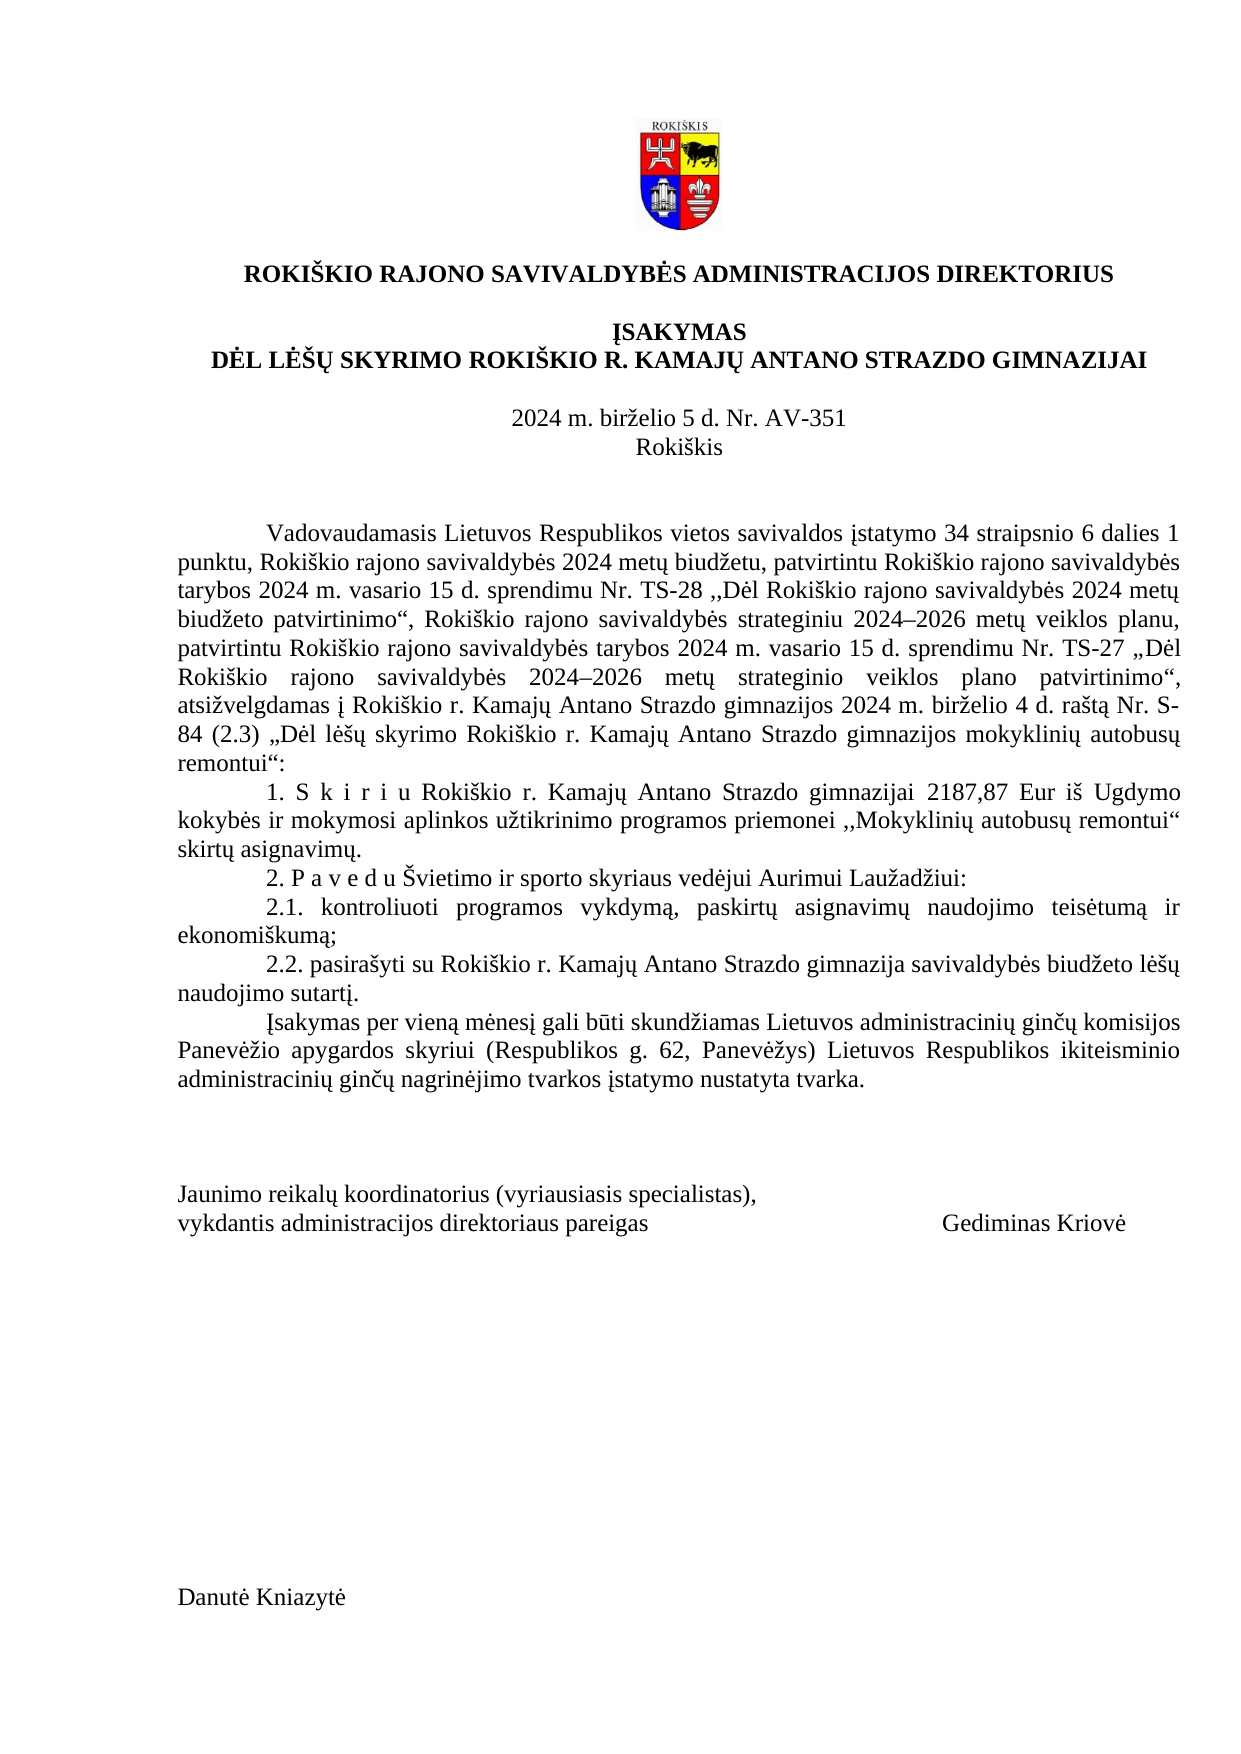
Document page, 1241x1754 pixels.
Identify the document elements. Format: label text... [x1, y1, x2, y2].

text Vadovaudamasis Lietuvos Respublikos vietos savivaldos įstatymo 34 straipsnio 6 dalies 1 punktu, Rokiškio rajono savivaldybės 2024 metų biudžetu, patvirtintu Rokiškio rajono savivaldybės tarybos 2024 m. vasario 15 d. sprendimu Nr. TS-28 ,,Dėl Rokiškio rajono savivaldybės 2024 metų biudžeto patvirtinimo“, Rokiškio rajono savivaldybės strateginiu 2024–2026 metų veiklos planu, patvirtintu Rokiškio rajono savivaldybės tarybos 2024 m. vasario 15 d. sprendimu Nr. TS-27 „Dėl Rokiškio rajono savivaldybės 2024–2026 metų strateginio veiklos plano patvirtinimo“, atsižvelgdamas į Rokiškio r. Kamajų Antano Strazdo gimnazijos 2024 m. birželio 4 d. raštą Nr. S-84 (2.3) „Dėl lėšų skyrimo Rokiškio r. Kamajų Antano Strazdo gimnazijos mokyklinių autobusų remontui“: [177, 518, 1181, 777]
text Danutė Kniazytė [177, 1582, 1181, 1611]
text ROKIŠKIO RAJONO SAVIVALDYBĖS ADMINISTRACIJOS DIREKTORIUS [177, 259, 1181, 288]
text 2024 m. birželio 5 d. Nr. AV-351 [177, 403, 1181, 432]
text 2. P a v e d u Švietimo ir sporto skyriaus vedėjui Aurimui Laužadžiui: [177, 863, 1181, 892]
text 1. S k i r i u Rokiškio r. Kamajų Antano Strazdo gimnazijai 2187,87 Eur iš Ugdymo kokybės ir mokymosi aplinkos užtikrinimo programos priemonei ,,Mokyklinių autobusų remontui“ skirtų asignavimų. [177, 777, 1181, 863]
text 2.2. pasirašyti su Rokiškio r. Kamajų Antano Strazdo gimnazija savivaldybės biudžeto lėšų naudojimo sutartį. [177, 949, 1181, 1007]
text vykdantis administracijos direktoriaus pareigas Gediminas Kriovė [177, 1208, 1181, 1237]
text Įsakymas per vieną mėnesį gali būti skundžiamas Lietuvos administracinių ginčų komisijos Panevėžio apygardos skyriui (Respublikos g. 62, Panevėžys) Lietuvos Respublikos ikiteisminio administracinių ginčų nagrinėjimo tvarkos įstatymo nustatyta tvarka. [177, 1007, 1181, 1093]
picture [635, 118, 723, 231]
text ĮSAKYMAS [177, 317, 1181, 346]
text DĖL LĖŠŲ SKYRIMO ROKIŠKIO R. KAMAJŲ ANTANO STRAZDO GIMNAZIJAI [177, 346, 1181, 374]
text Jaunimo reikalų koordinatorius (vyriausiasis specialistas), [177, 1179, 1181, 1208]
text Rokiškis [177, 432, 1181, 461]
text 2.1. kontroliuoti programos vykdymą, paskirtų asignavimų naudojimo teisėtumą ir ekonomiškumą; [177, 892, 1181, 949]
